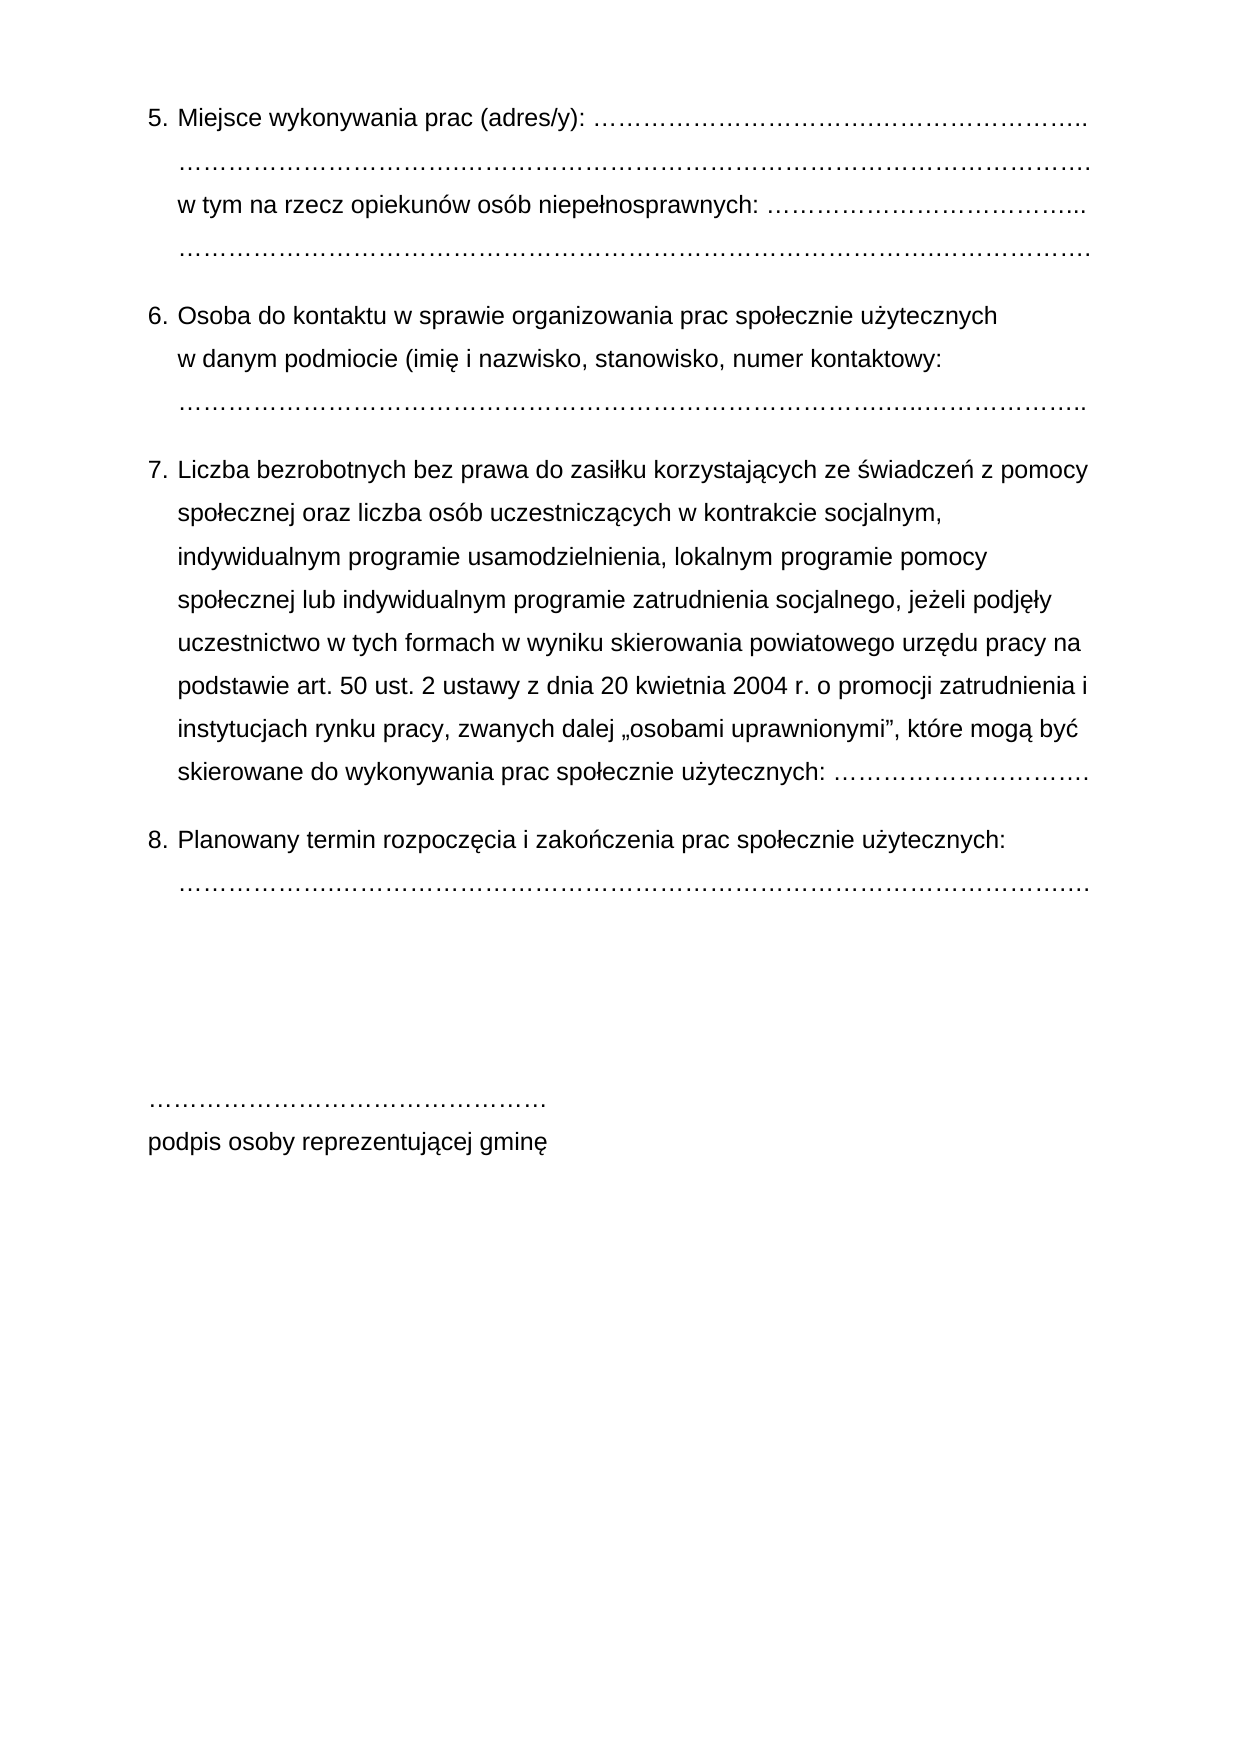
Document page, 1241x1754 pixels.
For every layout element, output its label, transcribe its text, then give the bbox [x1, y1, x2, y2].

list Osoba do kontaktu w sprawie organizowania prac społecznie użytecznych w danym podmiocie (imię i nazwisko, stanowisko, numer kontaktowy: ………………………………………………………………………….…..……………….. [148, 301, 1092, 416]
text podpis osoby reprezentującej gminę [148, 1127, 1092, 1156]
list …………………………….…………………………………………………………………. [177, 147, 1092, 175]
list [177, 190, 1092, 218]
list ……………………………………………………………………………….………………. [177, 233, 1092, 262]
list Miejsce wykonywania prac (adres/y): …………………………….…………………….. [148, 103, 1092, 132]
list Planowany termin rozpoczęcia i zakończenia prac społecznie użytecznych: ……………….…………………………………………………………………………….… [148, 825, 1092, 897]
text ………………………………………… [148, 1084, 1092, 1113]
list Liczba bezrobotnych bez prawa do zasiłku korzystających ze świadczeń z pomocy społecznej oraz liczba osób uczestniczących w kontrakcie socjalnym, indywidualnym programie usamodzielnienia, lokalnym programie pomocy społecznej lub indywidualnym programie zatrudnienia socjalnego, jeżeli podjęły uczestnictwo w tych formach w wyniku skierowania powiatowego urzędu pracy na podstawie art. 50 ust. 2 ustawy z dnia 20 kwietnia 2004 r. o promocji zatrudnienia i instytucjach rynku pracy, zwanych dalej „osobami uprawnionymi”, które mogą być skierowane do wykonywania prac społecznie użytecznych: …………………………. [148, 455, 1092, 786]
